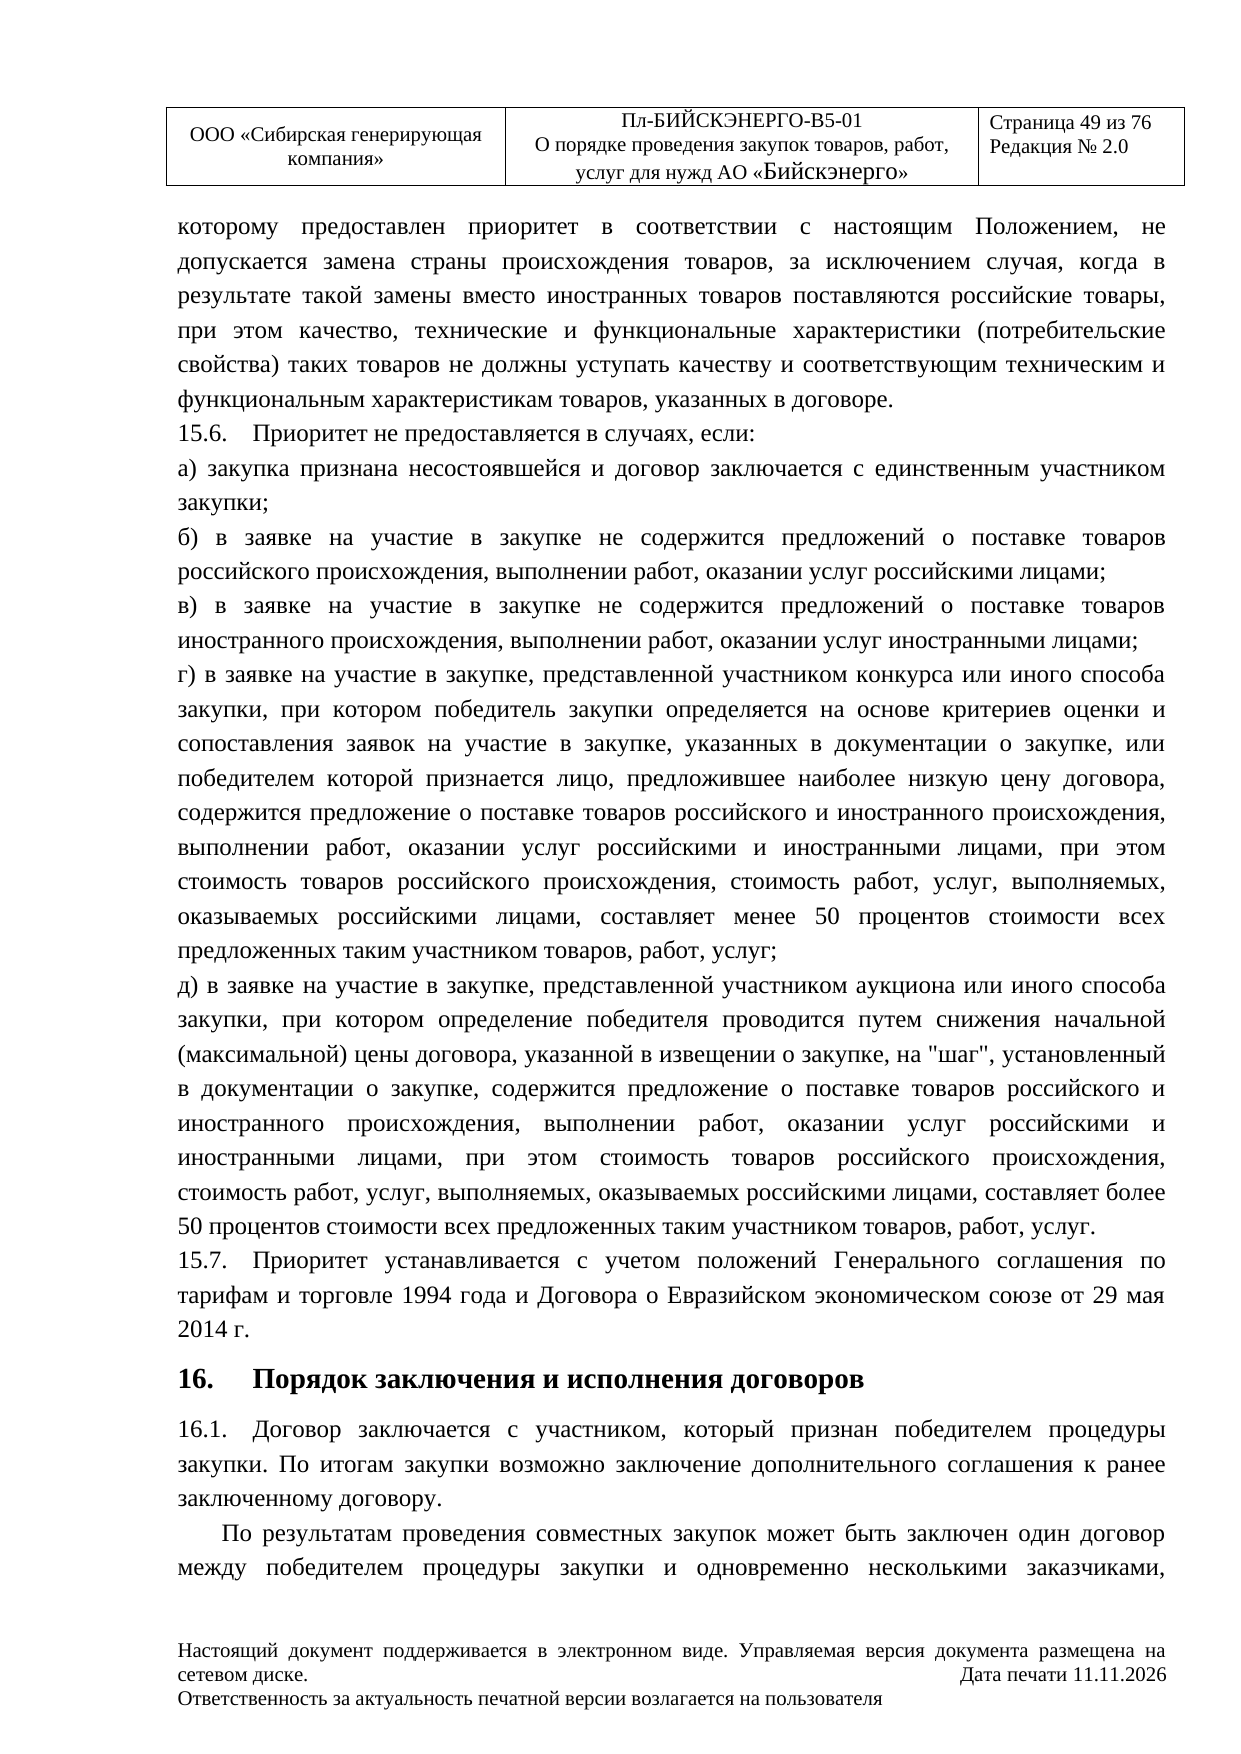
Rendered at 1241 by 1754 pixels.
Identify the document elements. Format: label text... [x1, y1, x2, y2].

list Договор заключается с участником, который признан победителем процедуры закупки. По итогам закупки возможно заключение дополнительного соглашения к ранее заключенному договору. [177, 1414, 1166, 1512]
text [177, 1518, 1166, 1581]
list Приоритет устанавливается с учетом положений Генерального соглашения по тарифам и торговле 1994 года и Договора о Евразийском экономическом союзе от 29 мая 2014 г. [177, 1246, 1166, 1343]
text в) в заявке на участие в закупке не содержится предложений о поставке товаров иностранного происхождения, выполнении работ, оказании услуг иностранными лицами; [177, 591, 1166, 654]
text а) закупка признана несостоявшейся и договор заключается с единственным участником закупки; [177, 453, 1166, 516]
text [177, 211, 1166, 412]
list Приоритет не предоставляется в случаях, если: [177, 418, 1166, 447]
text б) в заявке на участие в закупке не содержится предложений о поставке товаров российского происхождения, выполнении работ, оказании услуг российскими лицами; [177, 522, 1166, 585]
text г) в заявке на участие в закупке, представленной участником конкурса или иного способа закупки, при котором победитель закупки определяется на основе критериев оценки и сопоставления заявок на участие в закупке, указанных в документации о закупке, или победителем которой признается лицо, предложившее наиболее низкую цену договора, содержится предложение о поставке товаров российского и иностранного происхождения, выполнении работ, оказании услуг российскими и иностранными лицами, при этом стоимость товаров российского происхождения, стоимость работ, услуг, выполняемых, оказываемых российскими лицами, составляет менее 50 процентов стоимости всех предложенных таким участником товаров, работ, услуг; [177, 659, 1166, 964]
text д) в заявке на участие в закупке, представленной участником аукциона или иного способа закупки, при котором определение победителя проводится путем снижения начальной (максимальной) цены договора, указанной в извещении о закупке, на "шаг", установленный в документации о закупке, содержится предложение о поставке товаров российского и иностранного происхождения, выполнении работ, оказании услуг российскими и иностранными лицами, при этом стоимость товаров российского происхождения, стоимость работ, услуг, выполняемых, оказываемых российскими лицами, составляет более 50 процентов стоимости всех предложенных таким участником товаров, работ, услуг. [177, 970, 1166, 1240]
subtitle Порядок заключения и исполнения договоров [177, 1362, 1166, 1395]
